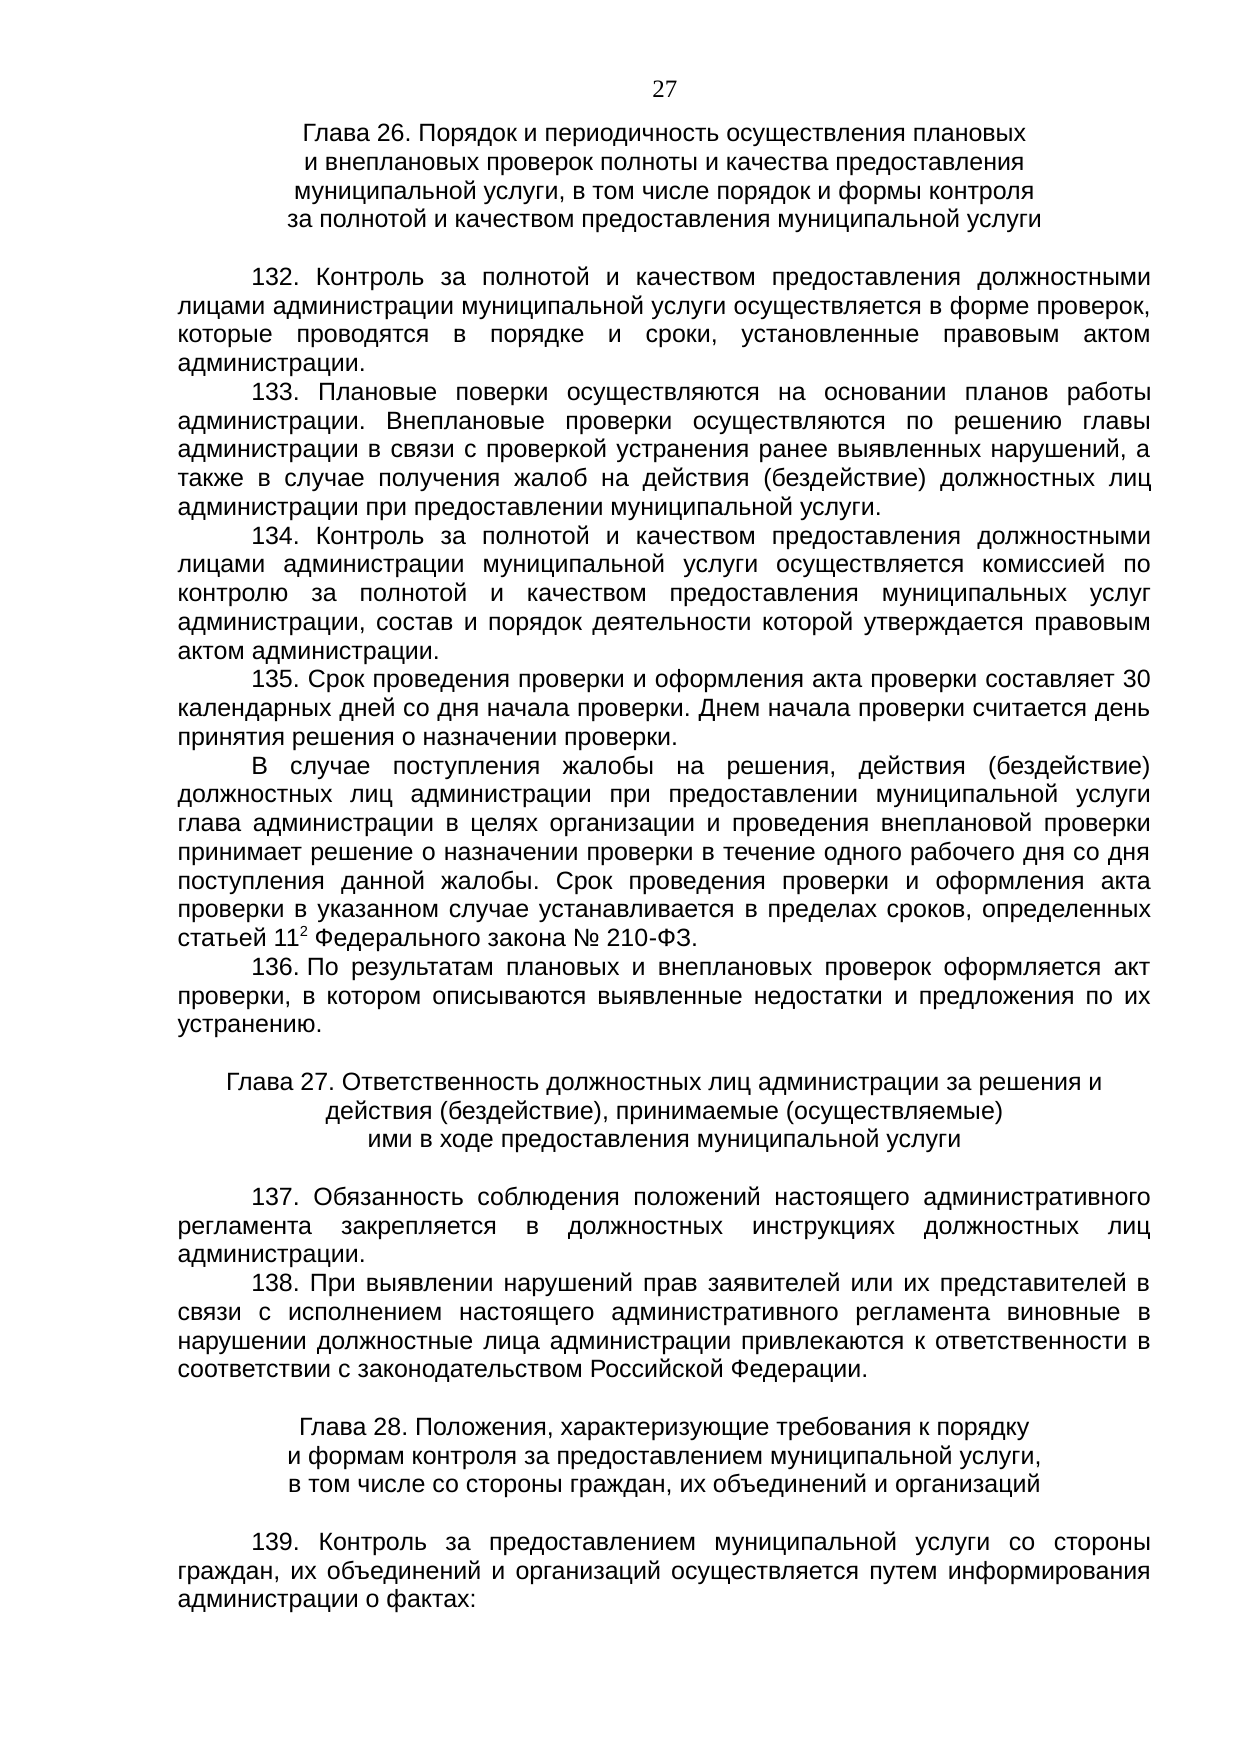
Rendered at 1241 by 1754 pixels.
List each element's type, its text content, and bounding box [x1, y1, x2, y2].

text 133. Плановые поверки осуществляются на основании планов работы администрации. Внеплановые проверки осуществляются по решению главы администрации в связи с проверкой устранения ранее выявленных нарушений, а также в случае получения жалоб на действия (бездействие) должностных лиц администрации при предоставлении муниципальной услуги. [177, 377, 1152, 521]
text муниципальной услуги, в том числе порядок и формы контроля [177, 176, 1152, 204]
text 139. Контроль за предоставлением муниципальной услуги со стороны граждан, их объединений и организаций осуществляется путем информирования администрации о фактах: [177, 1527, 1152, 1613]
text 132. Контроль за полнотой и качеством предоставления должностными лицами администрации муниципальной услуги осуществляется в форме проверок, которые проводятся в порядке и сроки, установленные правовым актом администрации. [177, 262, 1152, 377]
text 138. При выявлении нарушений прав заявителей или их представителей в связи с исполнением настоящего административного регламента виновные в нарушении должностные лица администрации привлекаются к ответственности в соответствии с законодательством Российской Федерации. [177, 1268, 1152, 1383]
text Глава 26. Порядок и периодичность осуществления плановых [177, 118, 1152, 147]
text и внеплановых проверок полноты и качества предоставления [177, 147, 1152, 176]
text ими в ходе предоставления муниципальной услуги [177, 1124, 1152, 1153]
text В случае поступления жалобы на решения, действия (бездействие) должностных лиц администрации при предоставлении муниципальной услуги глава администрации в целях организации и проведения внеплановой проверки принимает решение о назначении проверки в течение одного рабочего дня со дня поступления данной жалобы. Срок проведения проверки и оформления акта проверки в указанном случае устанавливается в пределах сроков, определенных статьей 112 Федерального закона № 210-ФЗ. [177, 751, 1152, 952]
text 135. Срок проведения проверки и оформления акта проверки составляет 30 календарных дней со дня начала проверки. Днем начала проверки считается день принятия решения о назначении проверки. [177, 664, 1152, 751]
text 134. Контроль за полнотой и качеством предоставления должностными лицами администрации муниципальной услуги осуществляется комиссией по контролю за полнотой и качеством предоставления муниципальных услуг администрации, состав и порядок деятельности которой утверждается правовым актом администрации. [177, 521, 1152, 664]
text и формам контроля за предоставлением муниципальной услуги, [177, 1441, 1152, 1469]
text Глава 28. Положения, характеризующие требования к порядку [177, 1412, 1152, 1441]
text 137. Обязанность соблюдения положений настоящего административного регламента закрепляется в должностных инструкциях должностных лиц администрации. [177, 1182, 1152, 1268]
text 136. По результатам плановых и внеплановых проверок оформляется акт проверки, в котором описываются выявленные недостатки и предложения по их устранению. [177, 952, 1152, 1038]
text за полнотой и качеством предоставления муниципальной услуги [177, 204, 1152, 233]
text в том числе со стороны граждан, их объединений и организаций [177, 1469, 1152, 1498]
text Глава 27. Ответственность должностных лиц администрации за решения и действия (бездействие), принимаемые (осуществляемые) [177, 1067, 1152, 1124]
